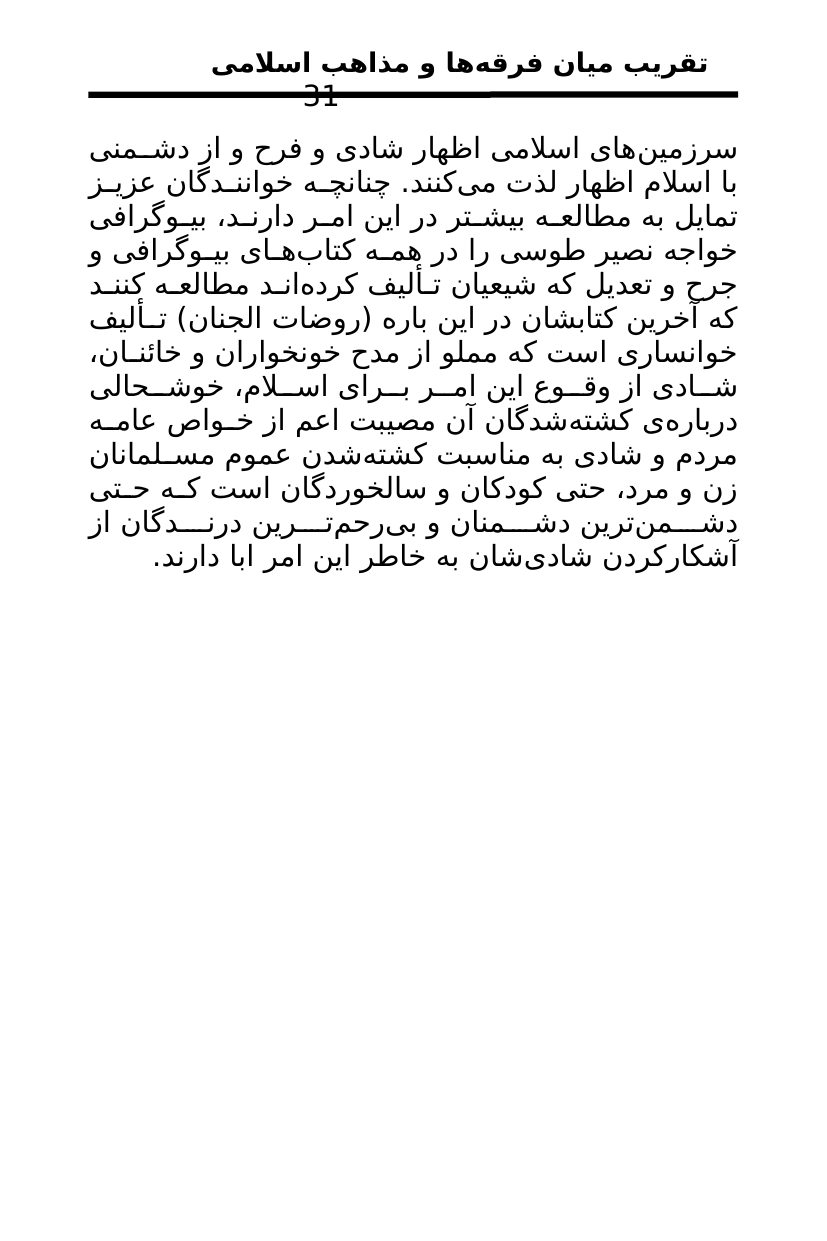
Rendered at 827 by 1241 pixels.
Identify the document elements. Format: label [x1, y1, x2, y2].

text [89, 132, 738, 573]
